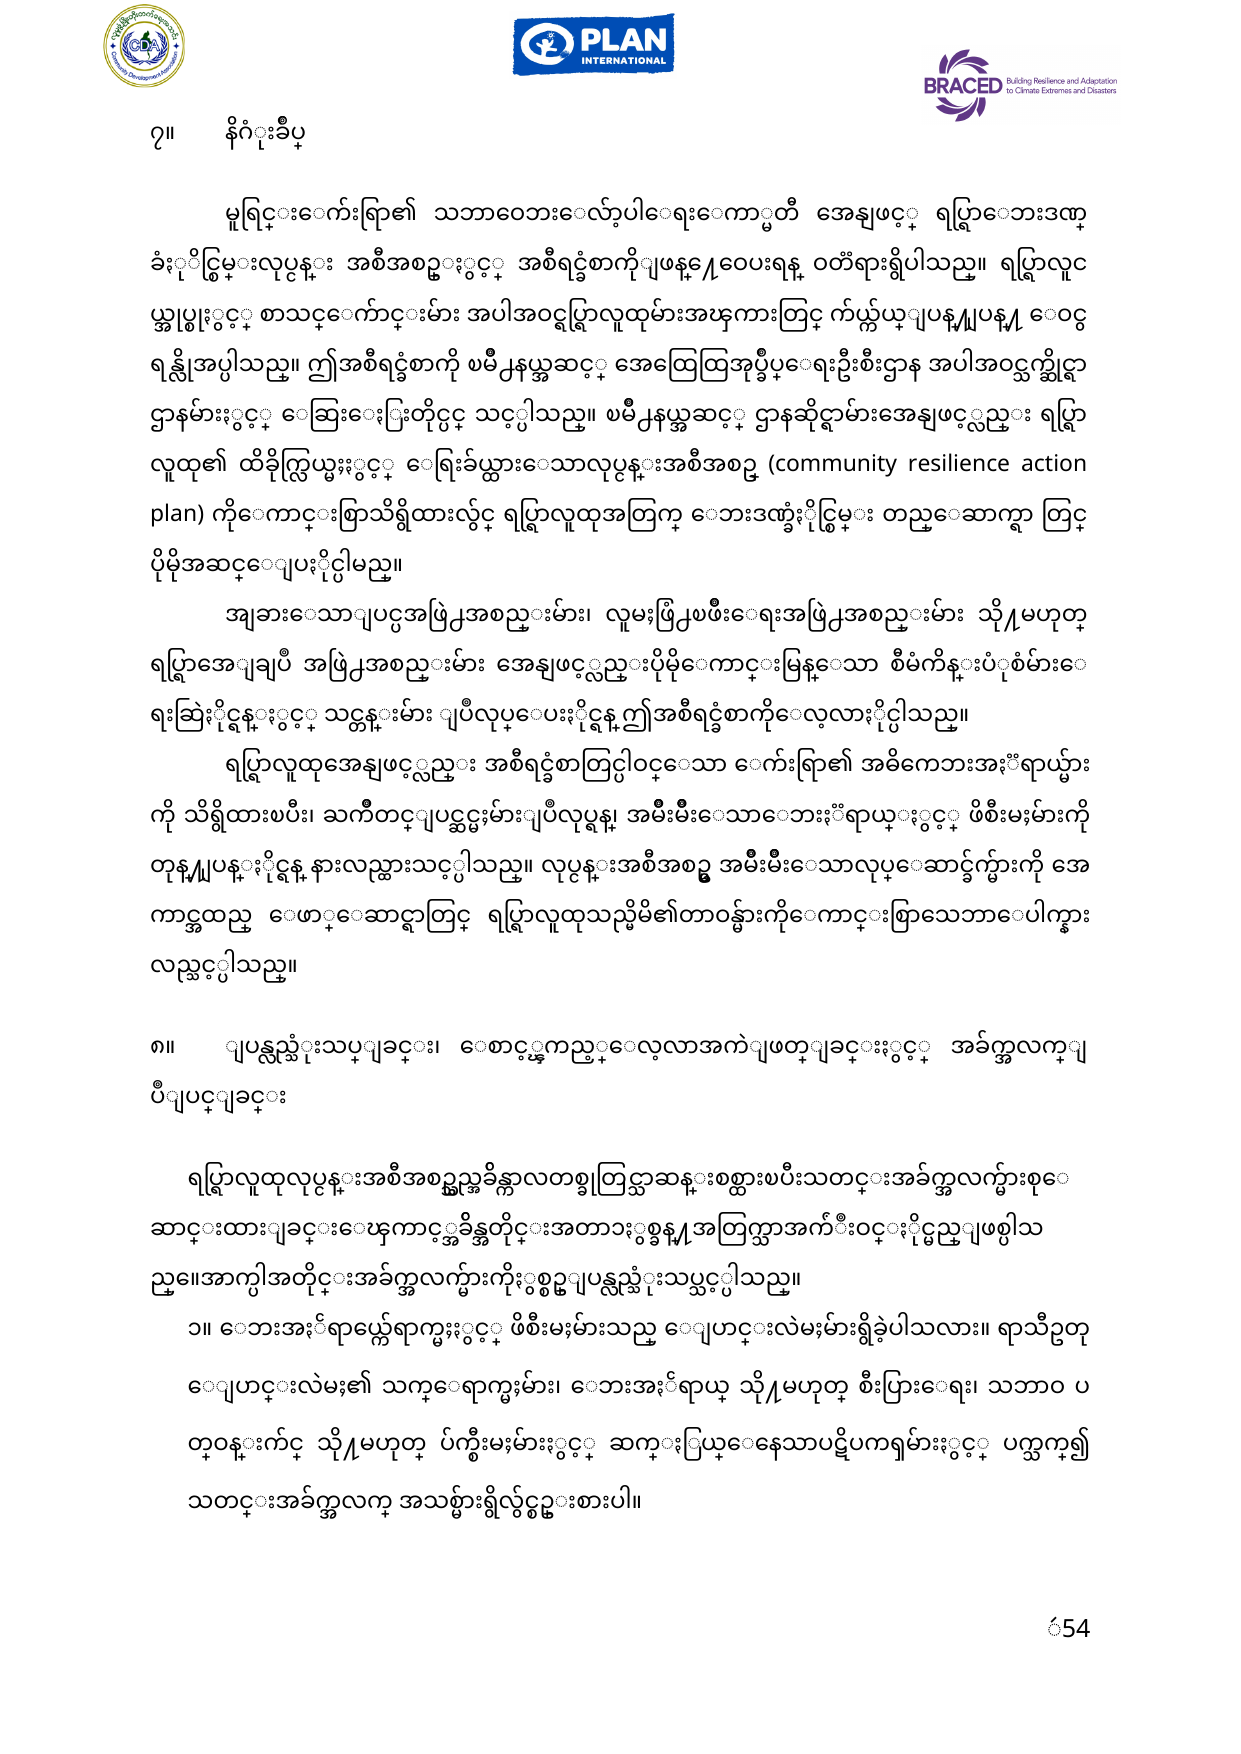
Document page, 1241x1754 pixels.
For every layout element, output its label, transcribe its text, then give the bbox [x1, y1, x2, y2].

text အျခားေသာျပင္ပအဖြဲ႕အစည္းမ်ား၊ လူမႈဖြံ႕ၿဖိဳးေရးအဖြဲ႕အစည္းမ်ား သို႔မဟုတ္ ရပ္ရြာအေျချပဳ အဖြဲ႕အစည္းမ်ား အေနျဖင့္လည္းပိုမိုေကာင္းမြန္ေသာ စီမံကိန္းပံုစံမ်ားေရးဆြဲႏိုင္ရန္ႏွင့္ သင္တန္းမ်ား ျပဳလုပ္ေပးႏိုင္ရန္ ဤအစီရင္ခံစာကိုေလ့လာႏိုင္ပါသည္။ [150, 591, 1087, 742]
text မူရြင္းေက်းရြာ၏ သဘာဝေဘးေလ်ာ့ပါေရးေကာ္မတီ အေနျဖင့္ ရပ္ရြာေဘးဒဏ္ခံႏုိင္စြမ္းလုပ္ငန္း အစီအစဥ္ႏွင့္ အစီရင္ခံစာကိုျဖန္႔ေဝေပးရန္ ဝတၱရားရွိပါသည္။ ရပ္ရြာလူငယ္အုပ္စုႏွင့္ စာသင္ေက်ာင္းမ်ား အပါအဝင္ရပ္ရြာလူထုမ်ားအၾကားတြင္ က်ယ္က်ယ္ျပန္႔ျပန္႔ ေဝငွရန္လိုအပ္ပါသည္။ ဤအစီရင္ခံစာကို ၿမိဳ႕နယ္အဆင့္ အေထြေထြအုပ္ခ်ဳပ္ေရးဦးစီးဌာန အပါအဝင္သက္ဆိုင္ရာဌာနမ်ားႏွင့္ ေဆြးေႏြးတိုင္ပင္ သင့္ပါသည္။ ၿမိဳ႕နယ္အဆင့္ ဌာနဆိုင္ရာမ်ားအေနျဖင့္လည္း ရပ္ရြာလူထု၏ ထိခိုက္လြယ္မႈႏွင့္ ေရြးခ်ယ္ထားေသာလုပ္ငန္းအစီအစဥ္ (community resilience action plan) ကိုေကာင္းစြာသိရွိထားလွ်င္ ရပ္ရြာလူထုအတြက္ ေဘးဒဏ္ခံႏိုင္စြမ္း တည္ေဆာက္ရာ တြင္ပိုမိုအဆင္ေျပႏိုင္ပါမည္။ [150, 190, 1087, 591]
picture [920, 45, 1122, 125]
text ရပ္ရြာလူထုအေနျဖင့္လည္း အစီရင္ခံစာတြင္ပါဝင္ေသာ ေက်းရြာ၏ အဓိကေဘးအႏၱရာယ္မ်ားကို သိရွိထားၿပီး၊ ႀကိဳတင္ျပင္ဆင္မႈမ်ားျပဳလုပ္ရန္၊ အမ်ိဳးမ်ိဳးေသာေဘးႏၱရာယ္ႏွင့္ ဖိစီးမႈမ်ားကို တုန္႔ျပန္ႏိုင္ရန္ နားလည္ထားသင့္ပါသည္။ လုပ္ငန္းအစီအစဥ္မွ အမ်ိဳးမ်ိဳးေသာလုပ္ေဆာင္ခ်က္မ်ားကို အေကာင္အထည္ ေဖာ္ေဆာင္ရာတြင္ ရပ္ရြာလူထုသည္မိမိ၏တာဝန္မ်ားကိုေကာင္းစြာသေဘာေပါက္နားလည္သင့္ပါသည္။ [150, 742, 1090, 992]
picture [509, 11, 678, 79]
text ၈။ ျပန္လည္သံုးသပ္ျခင္း၊ ေစာင့္ၾကည့္ေလ့လာအကဲျဖတ္ျခင္းႏွင့္ အခ်က္အလက္ျပဳျပင္ျခင္း [150, 1023, 1087, 1123]
text ၁။ ေဘးအႏၲရာယ္က်ေရာက္မႈႏွင့္ ဖိစီးမႈမ်ားသည္ ေျပာင္းလဲမႈမ်ားရွိခဲ့ပါသလား။ ရာသီဥတု ေျပာင္းလဲမႈ၏ သက္ေရာက္မႈမ်ား၊ ေဘးအႏၲရာယ္ သို႔မဟုတ္ စီးပြားေရး၊ သဘာဝ ပတ္ဝန္းက်င္ သို႔မဟုတ္ ပ်က္စီးမႈမ်ားႏွင့္ ဆက္ႏြယ္ေနေသာပဋိပကၡမ်ားႏွင့္ ပက္သက္၍ သတင္းအခ်က္အလက္ အသစ္မ်ားရွိလွ်င္စဥ္းစားပါ။ [187, 1305, 1090, 1528]
picture [103, 4, 185, 88]
text ရပ္ရြာလူထုလုပ္ငန္းအစီအစဥ္သည္အခ်ိန္ကာလတစ္ခုတြင္သာဆန္းစစ္ထားၿပီးသတင္းအခ်က္အလက္မ်ားစုေဆာင္းထားျခင္းေၾကာင့္အခ်ိန္အတိုင္းအတာ၁ႏွစ္ခန္႔အတြက္သာအက်ံဳးဝင္ႏိုင္မည္ျဖစ္ပါသည္။ေအာက္ပါအတိုင္းအခ်က္အလက္မ်ားကိုႏွစ္စဥ္ျပန္လည္သံုးသပ္သင့္ပါသည္။ [150, 1155, 1090, 1305]
text ၇။ နိဂံုးခ်ဳပ္ [150, 109, 1090, 159]
